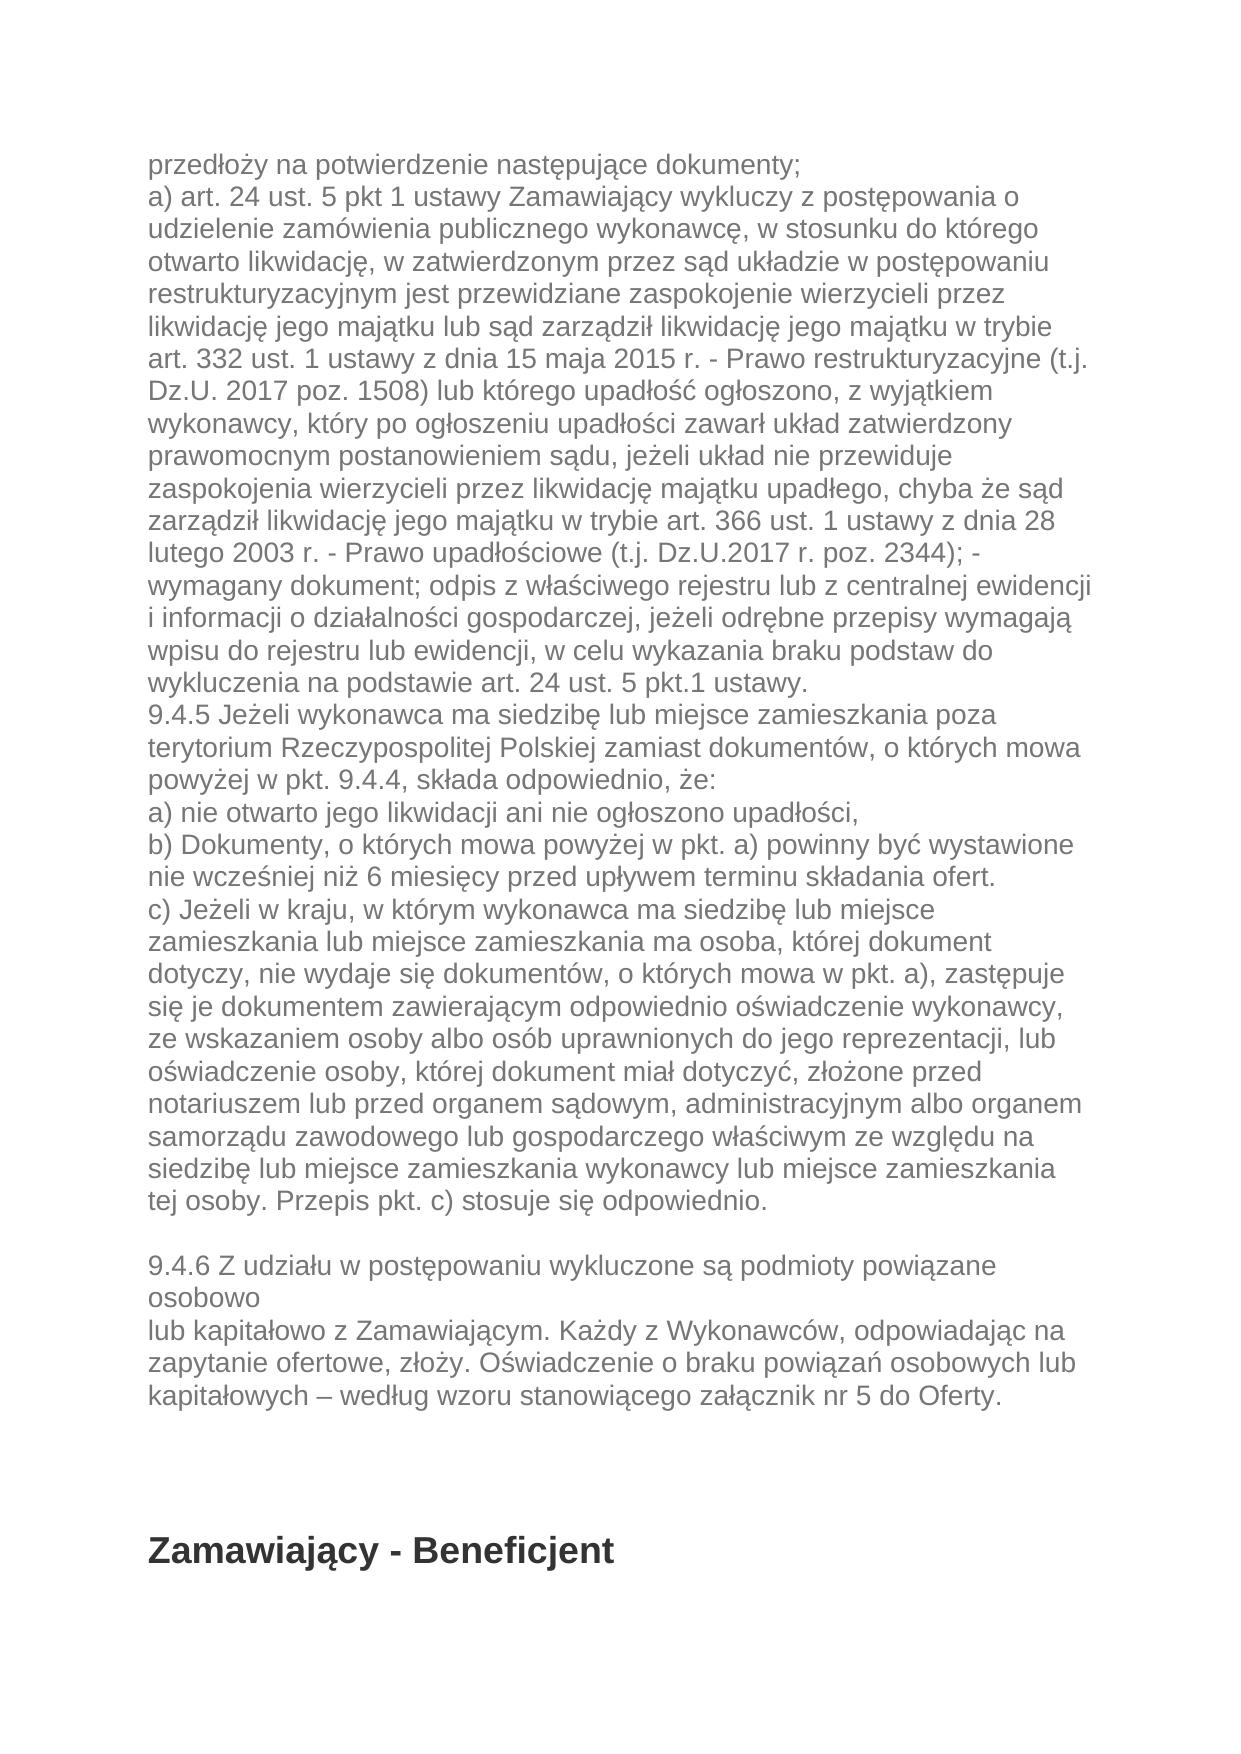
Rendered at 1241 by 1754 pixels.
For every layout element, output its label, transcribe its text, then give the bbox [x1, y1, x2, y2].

text Zamawiający - Beneficjent [148, 1528, 1093, 1571]
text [148, 148, 1093, 1411]
